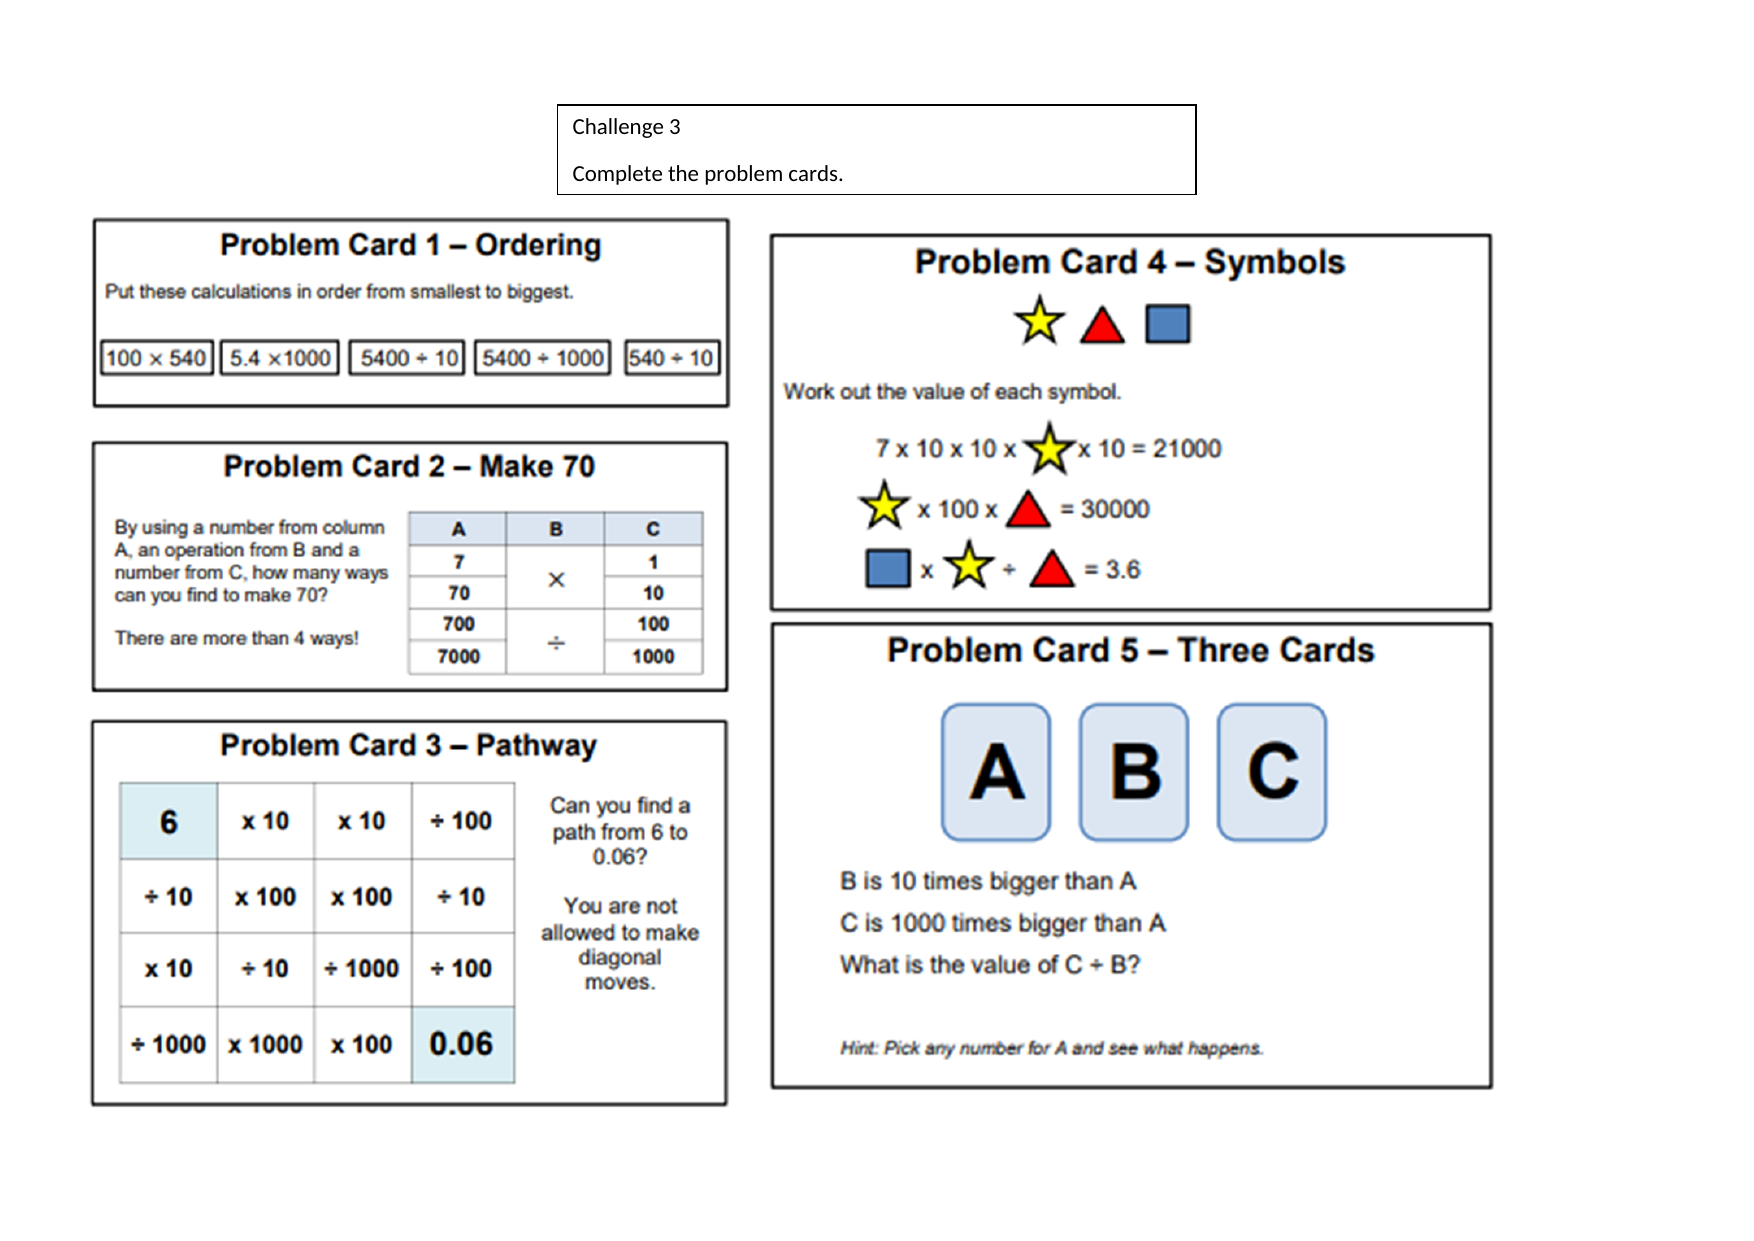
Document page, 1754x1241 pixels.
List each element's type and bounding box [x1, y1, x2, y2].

picture [75, 204, 1511, 1116]
